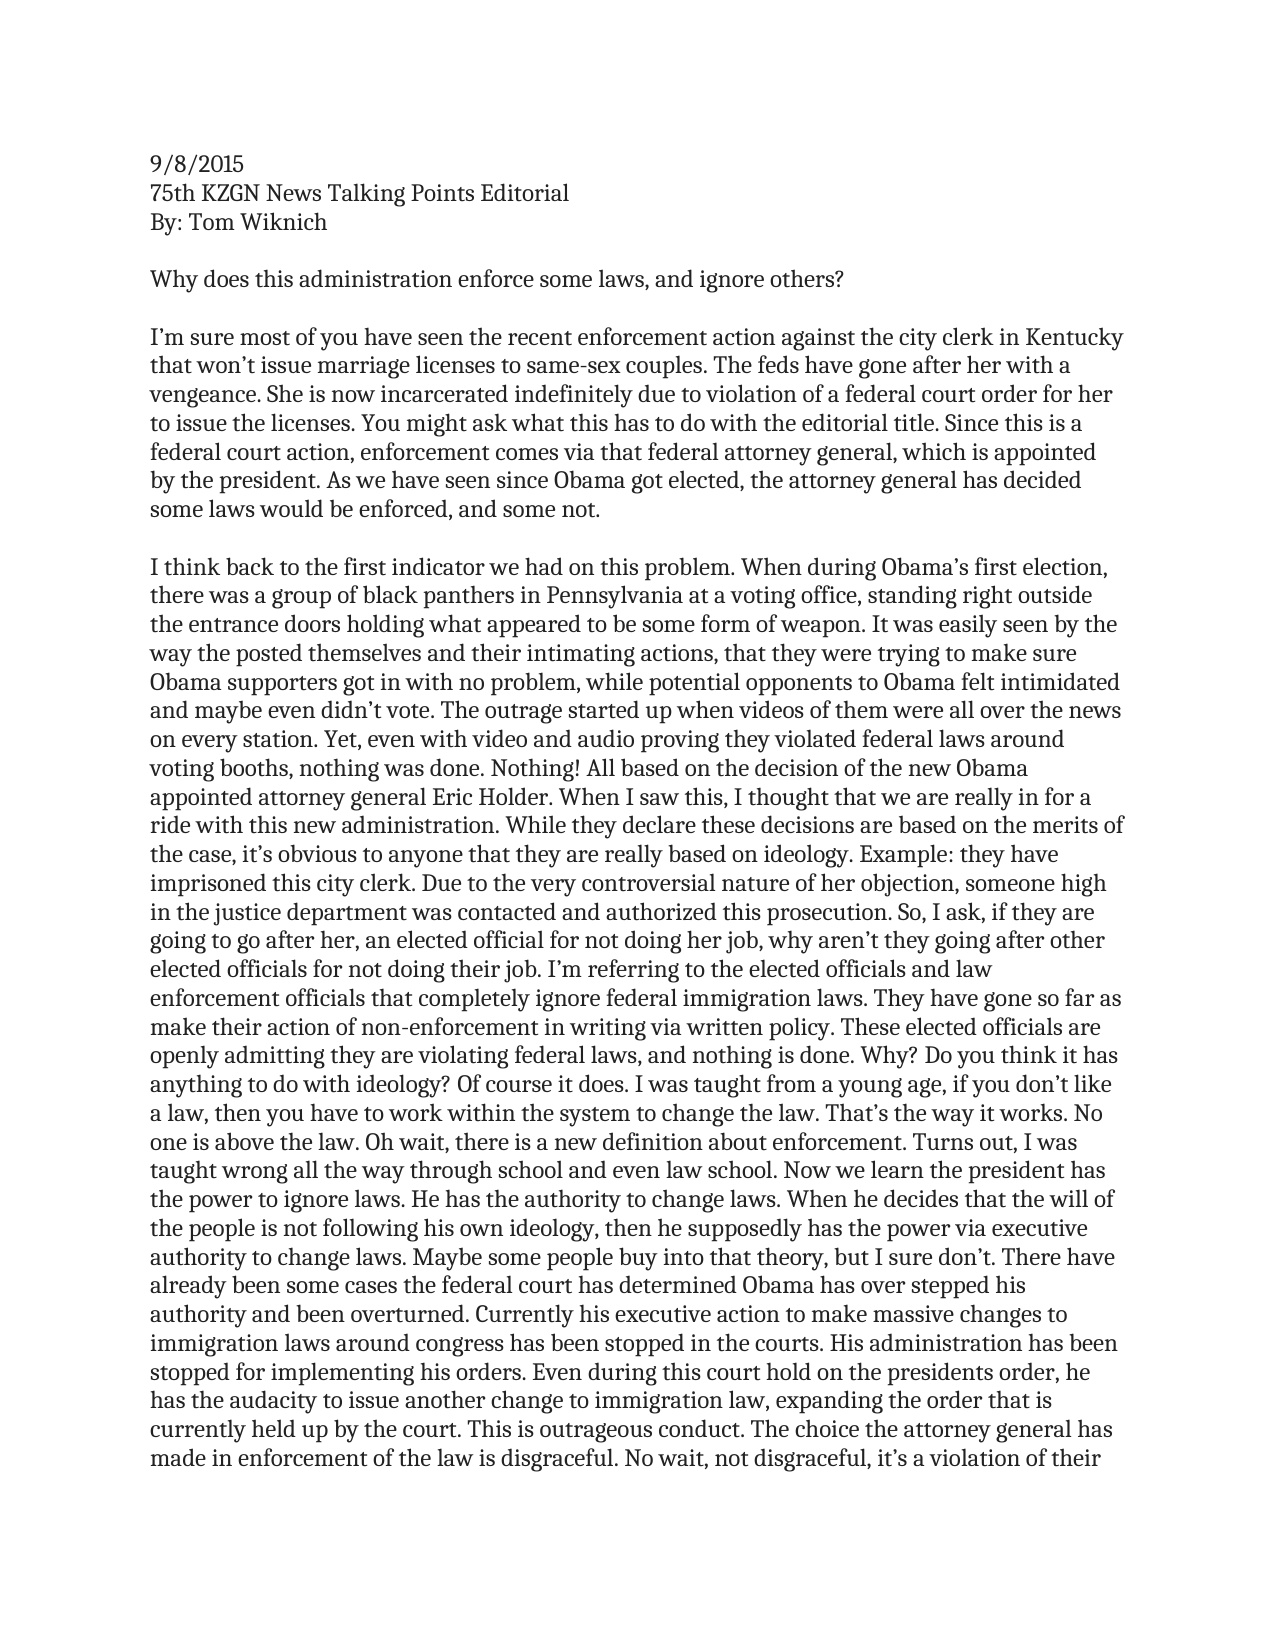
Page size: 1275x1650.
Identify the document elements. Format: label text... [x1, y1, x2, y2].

text I’m sure most of you have seen the recent enforcement action against the city clerk in Kentucky that won’t issue marriage licenses to same-sex couples. The feds have gone after her with a vengeance. She is now incarcerated indefinitely due to violation of a federal court order for her to issue the licenses. You might ask what this has to do with the editorial title. Since this is a federal court action, enforcement comes via that federal attorney general, which is appointed by the president. As we have seen since Obama got elected, the attorney general has decided some laws would be enforced, and some not. [150, 322, 1125, 524]
text 9/8/2015 75th KZGN News Talking Points Editorial By: Tom Wiknich [150, 150, 1125, 236]
text Why does this administration enforce some laws, and ignore others? [150, 265, 1125, 294]
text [150, 552, 1125, 1472]
